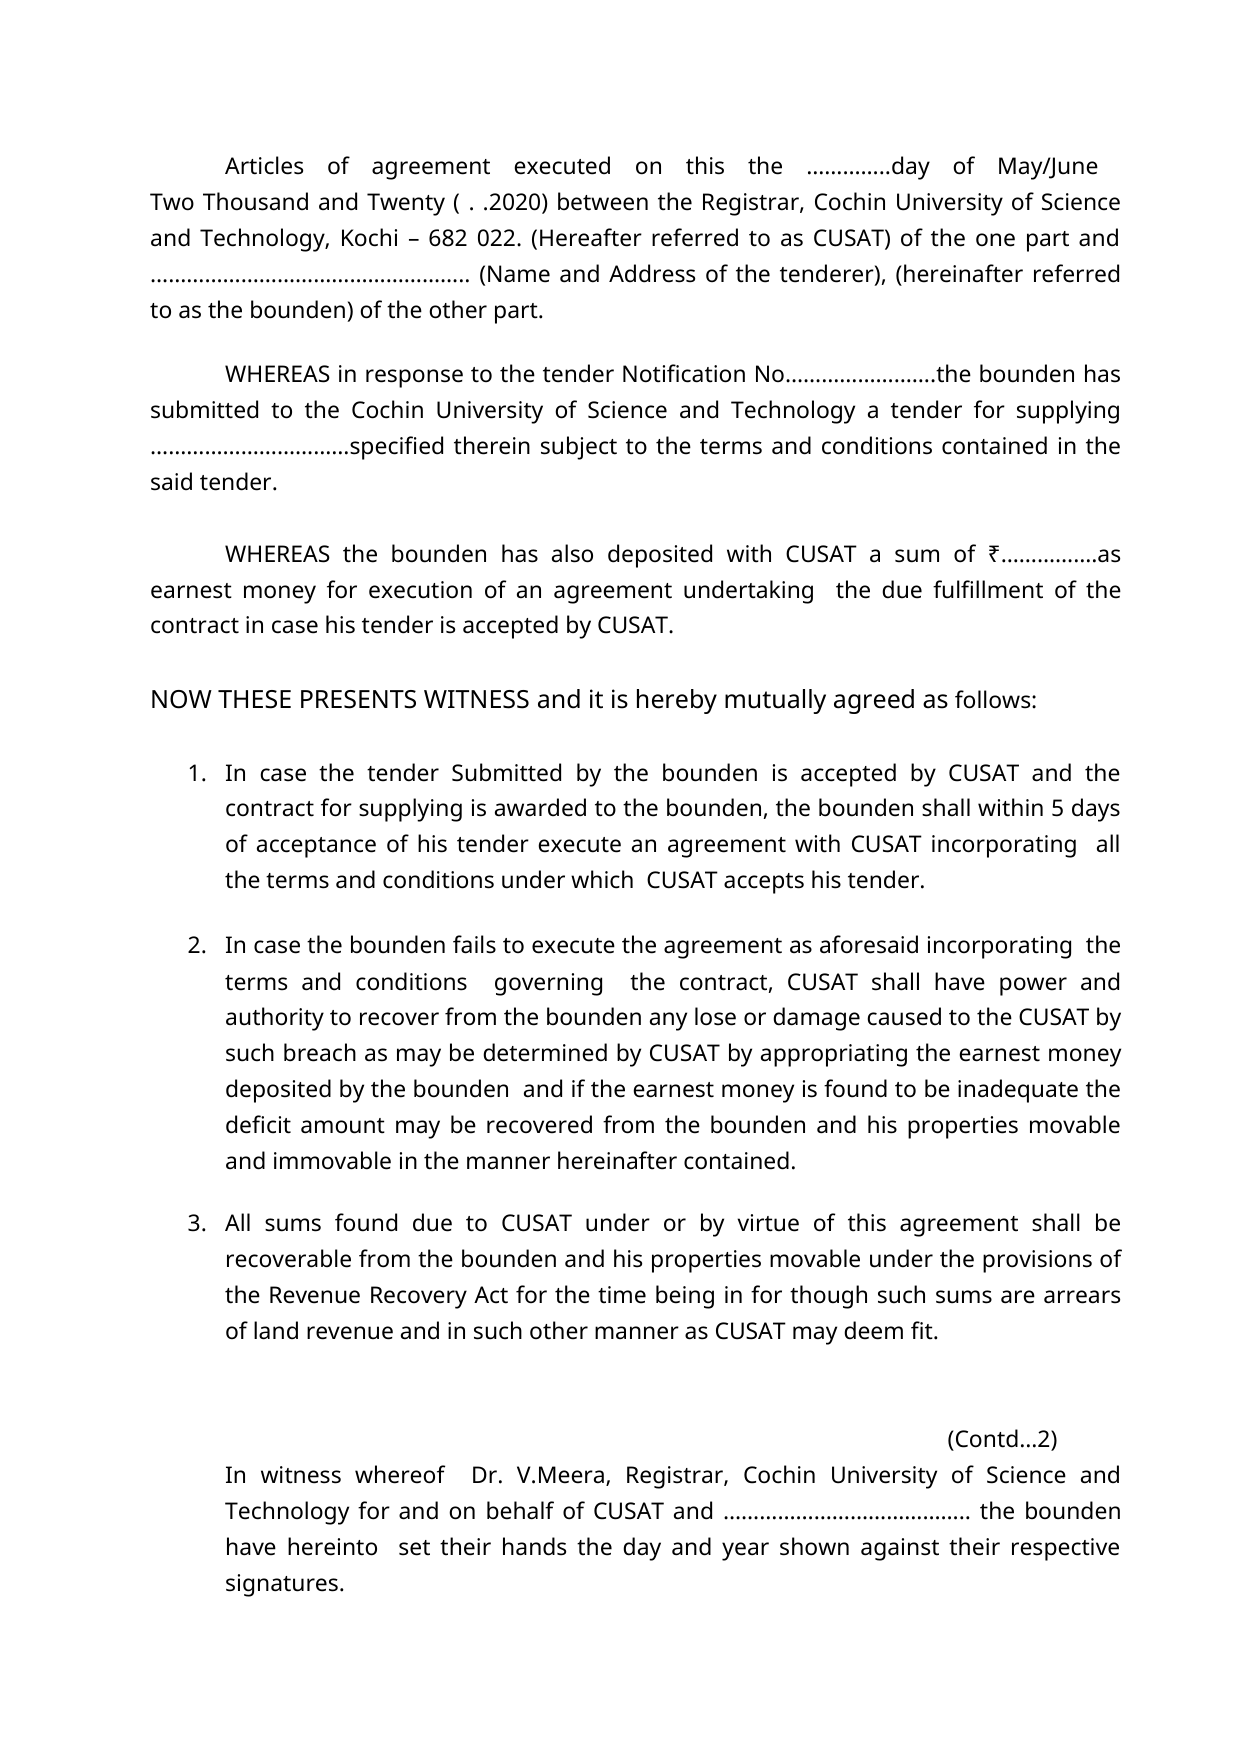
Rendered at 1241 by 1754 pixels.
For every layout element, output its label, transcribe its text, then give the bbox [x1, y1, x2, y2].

text WHEREAS the bounden has also deposited with CUSAT a sum of ₹…………….as earnest money for execution of an agreement undertaking the due fulfillment of the contract in case his tender is accepted by CUSAT. [150, 538, 1122, 641]
text WHEREAS in response to the tender Notification No…………………….the bounden has submitted to the Cochin University of Science and Technology a tender for supplying ……………………………specified therein subject to the terms and conditions contained in the said tender. [150, 358, 1122, 497]
list In case the bounden fails to execute the agreement as aforesaid incorporating the terms and conditions governing the contract, CUSAT shall have power and authority to recover from the bounden any lose or damage caused to the CUSAT by such breach as may be determined by CUSAT by appropriating the earnest money deposited by the bounden and if the earnest money is found to be inadequate the deficit amount may be recovered from the bounden and his properties movable and immovable in the manner hereinafter contained. [187, 929, 1122, 1176]
text Articles of agreement executed on this the …………..day of May/June Two Thousand and Twenty ( . .2020) between the Registrar, Cochin University of Science and Technology, Kochi – 682 022. (Hereafter referred to as CUSAT) of the one part and …………………………………………….. (Name and Address of the tenderer), (hereinafter referred to as the bounden) of the other part. [150, 150, 1122, 325]
list In case the tender Submitted by the bounden is accepted by CUSAT and the contract for supplying is awarded to the bounden, the bounden shall within 5 days of acceptance of his tender execute an agreement with CUSAT incorporating all the terms and conditions under which CUSAT accepts his tender. [187, 756, 1122, 896]
text NOW THESE PRESENTS WITNESS and it is hereby mutually agreed as follows: [150, 681, 1122, 715]
list All sums found due to CUSAT under or by virtue of this agreement shall be recoverable from the bounden and his properties movable under the provisions of the Revenue Recovery Act for the time being in for though such sums are arrears of land revenue and in such other manner as CUSAT may deem fit. [187, 1207, 1122, 1346]
text (Contd…2) [947, 1423, 1122, 1454]
text In witness whereof Dr. V.Meera, Registrar, Cochin University of Science and Technology for and on behalf of CUSAT and ………………………………….. the bounden have hereinto set their hands the day and year shown against their respective signatures. [225, 1459, 1122, 1598]
